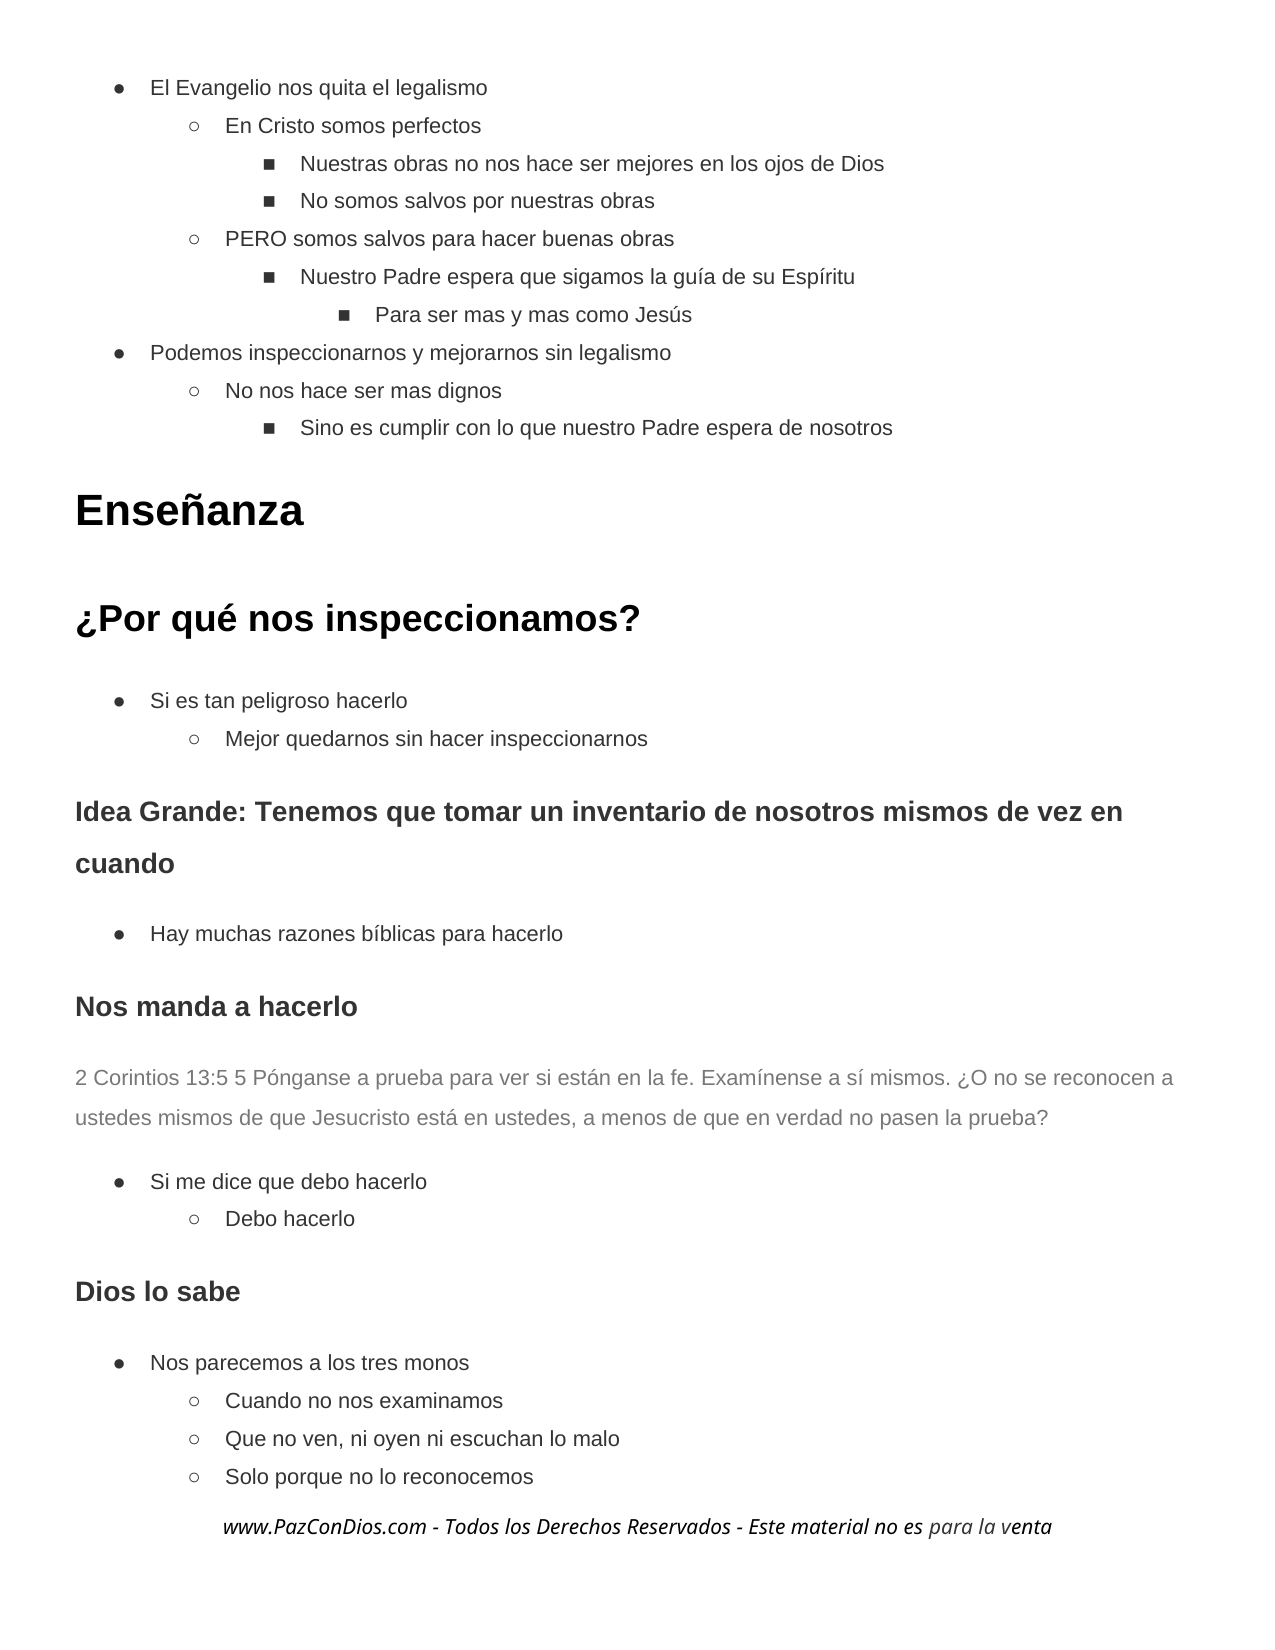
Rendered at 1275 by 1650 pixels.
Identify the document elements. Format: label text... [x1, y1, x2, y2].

list Hay muchas razones bíblicas para hacerlo [112, 921, 1200, 946]
list Que no ven, ni oyen ni escuchan lo malo [187, 1426, 1200, 1451]
list Solo porque no lo reconocemos [187, 1463, 1200, 1489]
list Si es tan peligroso hacerlo [112, 688, 1200, 713]
list Para ser mas y mas como Jesús [337, 302, 1200, 327]
list PERO somos salvos para hacer buenas obras [187, 226, 1200, 251]
list Podemos inspeccionarnos y mejorarnos sin legalismo [112, 340, 1200, 365]
list Debo hacerlo [187, 1206, 1200, 1232]
list Si me dice que debo hacerlo [112, 1168, 1200, 1194]
list Nos parecemos a los tres monos [112, 1350, 1200, 1375]
list Nuestras obras no nos hace ser mejores en los ojos de Dios [262, 151, 1200, 176]
subtitle Nos manda a hacerlo [75, 990, 1200, 1023]
list No somos salvos por nuestras obras [262, 188, 1200, 214]
subtitle Idea Grande: Tenemos que tomar un inventario de nosotros mismos de vez en cuando [75, 795, 1200, 879]
list Nuestro Padre espera que sigamos la guía de su Espíritu [262, 264, 1200, 289]
list Sino es cumplir con lo que nuestro Padre espera de nosotros [262, 415, 1200, 441]
subtitle ¿Por qué nos inspeccionamos? [75, 596, 1200, 639]
list No nos hace ser mas dignos [187, 377, 1200, 403]
subtitle Dios lo sabe [75, 1275, 1200, 1308]
list El Evangelio nos quita el legalismo [112, 75, 1200, 100]
list Mejor quedarnos sin hacer inspeccionarnos [187, 726, 1200, 751]
list En Cristo somos perfectos [187, 113, 1200, 138]
list Cuando no nos examinamos [187, 1388, 1200, 1413]
subtitle Enseñanza [75, 484, 1200, 535]
text 2 Corintios 13:5 5 Pónganse a prueba para ver si están en la fe. Examínense a sí mismos. ¿O no se reconocen a ustedes mismos de que Jesucristo está en ustedes, a menos de que en verdad no pasen la prueba? [75, 1065, 1200, 1131]
